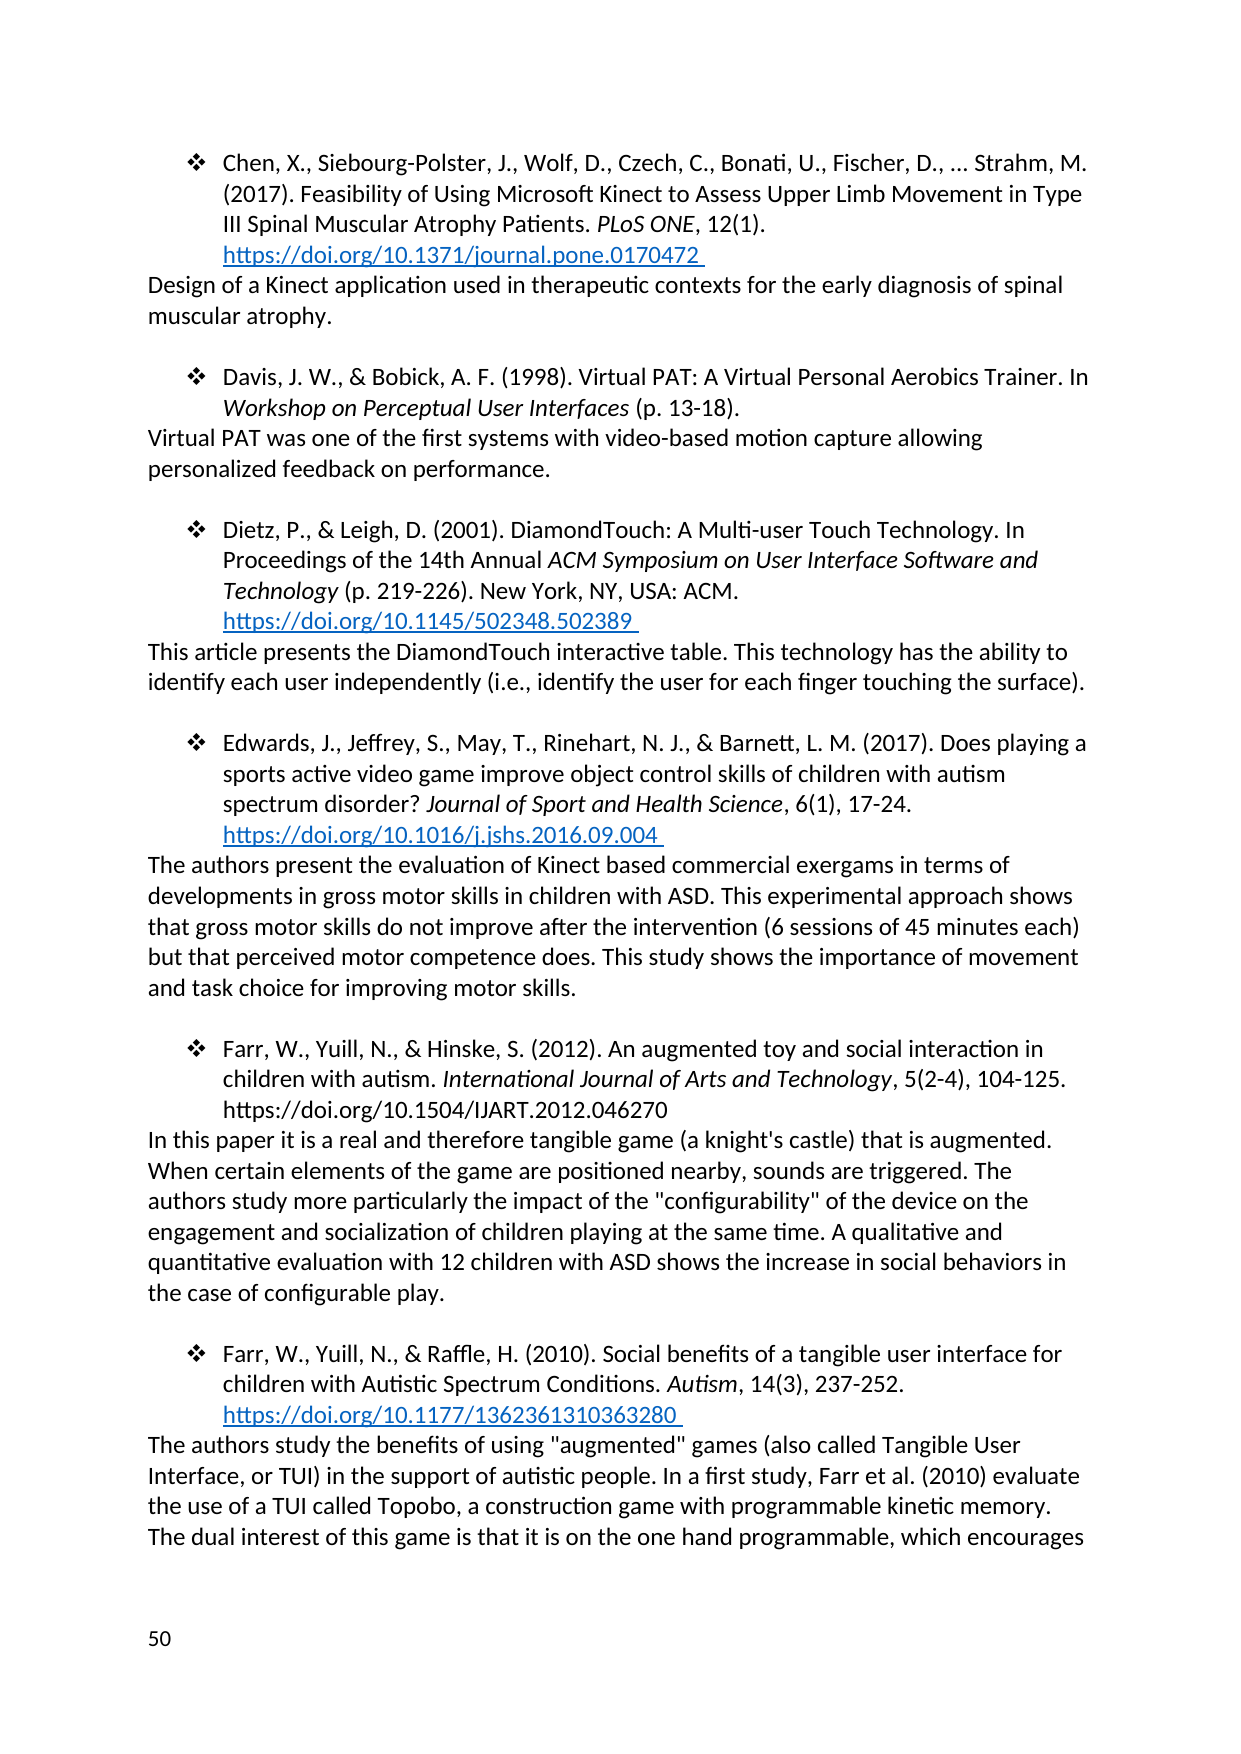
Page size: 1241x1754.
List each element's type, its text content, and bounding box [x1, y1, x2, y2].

list Dietz, P., & Leigh, D. (2001). DiamondTouch: A Multi-user Touch Technology. In Proceedings of the 14th Annual ACM Symposium on User Interface Software and Technology (p. 219-226). New York, NY, USA: ACM. https://doi.org/10.1145/502348.502389 [185, 514, 1093, 636]
list Davis, J. W., & Bobick, A. F. (1998). Virtual PAT: A Virtual Personal Aerobics Trainer. In Workshop on Perceptual User Interfaces (p. 13-18). [185, 361, 1093, 422]
text Virtual PAT was one of the first systems with video-based motion capture allowing personalized feedback on performance. [148, 422, 1093, 483]
list Farr, W., Yuill, N., & Hinske, S. (2012). An augmented toy and social interaction in children with autism. International Journal of Arts and Technology, 5(2-4), 104-125. https://doi.org/10.1504/IJART.2012.046270 [185, 1033, 1093, 1124]
list Chen, X., Siebourg-Polster, J., Wolf, D., Czech, C., Bonati, U., Fischer, D., ... Strahm, M. (2017). Feasibility of Using Microsoft Kinect to Assess Upper Limb Movement in Type III Spinal Muscular Atrophy Patients. PLoS ONE, 12(1). https://doi.org/10.1371/journal.pone.0170472 [185, 148, 1093, 270]
text This article presents the DiamondTouch interactive table. This technology has the ability to identify each user independently (i.e., identify the user for each finger touching the surface). [148, 636, 1093, 697]
text Design of a Kinect application used in therapeutic contexts for the early diagnosis of spinal muscular atrophy. [148, 270, 1093, 331]
text The authors present the evaluation of Kinect based commercial exergams in terms of developments in gross motor skills in children with ASD. This experimental approach shows that gross motor skills do not improve after the intervention (6 sessions of 45 minutes each) but that perceived motor competence does. This study shows the importance of movement and task choice for improving motor skills. [148, 849, 1093, 1002]
list Farr, W., Yuill, N., & Raffle, H. (2010). Social benefits of a tangible user interface for children with Autistic Spectrum Conditions. Autism, 14(3), 237-252. https://doi.org/10.1177/1362361310363280 [185, 1338, 1093, 1429]
list Edwards, J., Jeffrey, S., May, T., Rinehart, N. J., & Barnett, L. M. (2017). Does playing a sports active video game improve object control skills of children with autism spectrum disorder? Journal of Sport and Health Science, 6(1), 17-24. https://doi.org/10.1016/j.jshs.2016.09.004 [185, 727, 1093, 849]
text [148, 1429, 1093, 1552]
text In this paper it is a real and therefore tangible game (a knight's castle) that is augmented. When certain elements of the game are positioned nearby, sounds are triggered. The authors study more particularly the impact of the "configurability" of the device on the engagement and socialization of children playing at the same time. A qualitative and quantitative evaluation with 12 children with ASD shows the increase in social behaviors in the case of configurable play. [148, 1124, 1093, 1307]
